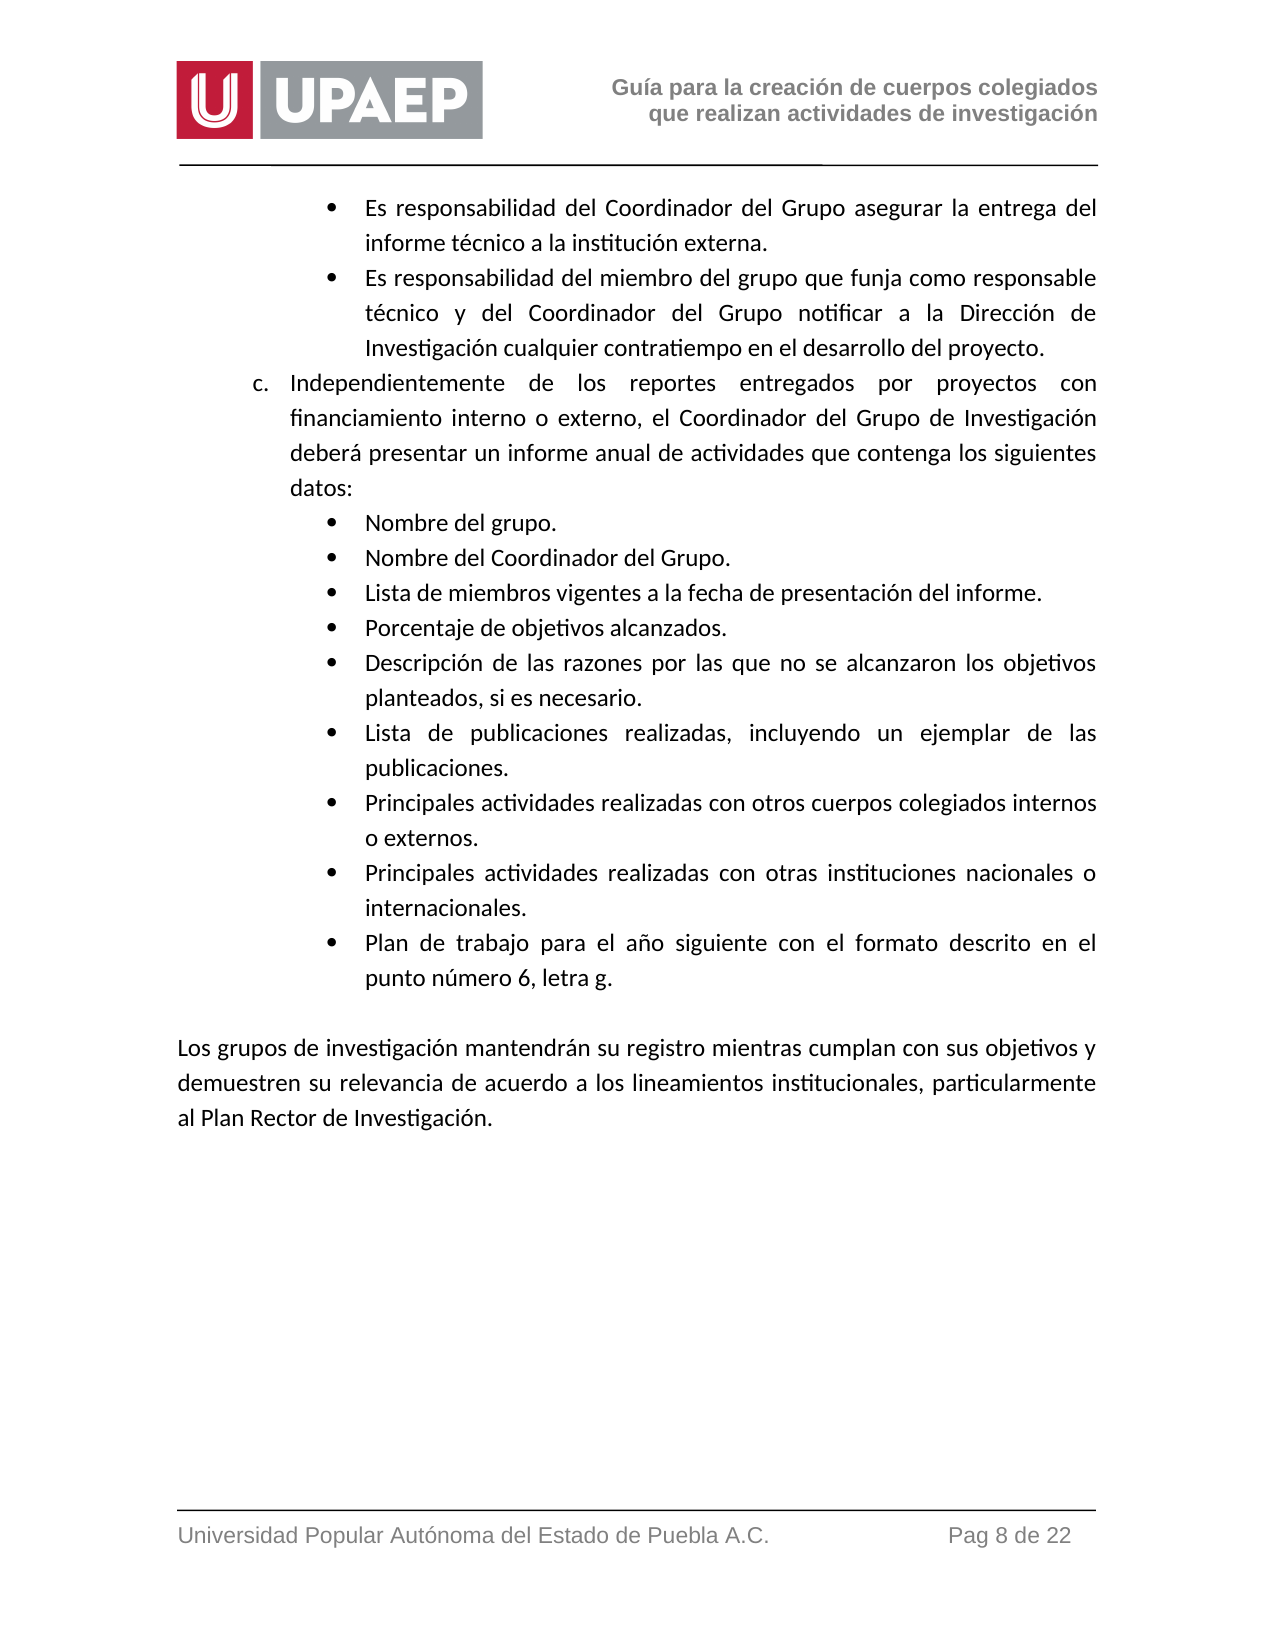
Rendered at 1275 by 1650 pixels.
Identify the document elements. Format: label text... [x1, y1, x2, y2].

list Porcentaje de objetivos alcanzados. [327, 612, 1098, 642]
list Es responsabilidad del Coordinador del Grupo asegurar la entrega del informe técnico a la institución externa. [327, 192, 1098, 257]
list Descripción de las razones por las que no se alcanzaron los objetivos planteados, si es necesario. [327, 647, 1098, 712]
list Lista de miembros vigentes a la fecha de presentación del informe. [327, 577, 1098, 607]
picture [176, 61, 483, 139]
list Independientemente de los reportes entregados por proyectos con financiamiento interno o externo, el Coordinador del Grupo de Investigación deberá presentar un informe anual de actividades que contenga los siguientes datos: [252, 367, 1098, 502]
list Plan de trabajo para el año siguiente con el formato descrito en el punto número 6, letra g. [327, 927, 1098, 992]
list Nombre del Coordinador del Grupo. [327, 542, 1098, 572]
list Es responsabilidad del miembro del grupo que funja como responsable técnico y del Coordinador del Grupo notificar a la Dirección de Investigación cualquier contratiempo en el desarrollo del proyecto. [327, 262, 1098, 362]
list Nombre del grupo. [327, 507, 1098, 537]
list Los grupos de investigación mantendrán su registro mientras cumplan con sus objetivos y demuestren su relevancia de acuerdo a los lineamientos institucionales, particularmente al Plan Rector de Investigación. [177, 1032, 1098, 1132]
list Principales actividades realizadas con otros cuerpos colegiados internos o externos. [327, 787, 1098, 852]
list Principales actividades realizadas con otras instituciones nacionales o internacionales. [327, 857, 1098, 922]
list Lista de publicaciones realizadas, incluyendo un ejemplar de las publicaciones. [327, 717, 1098, 782]
